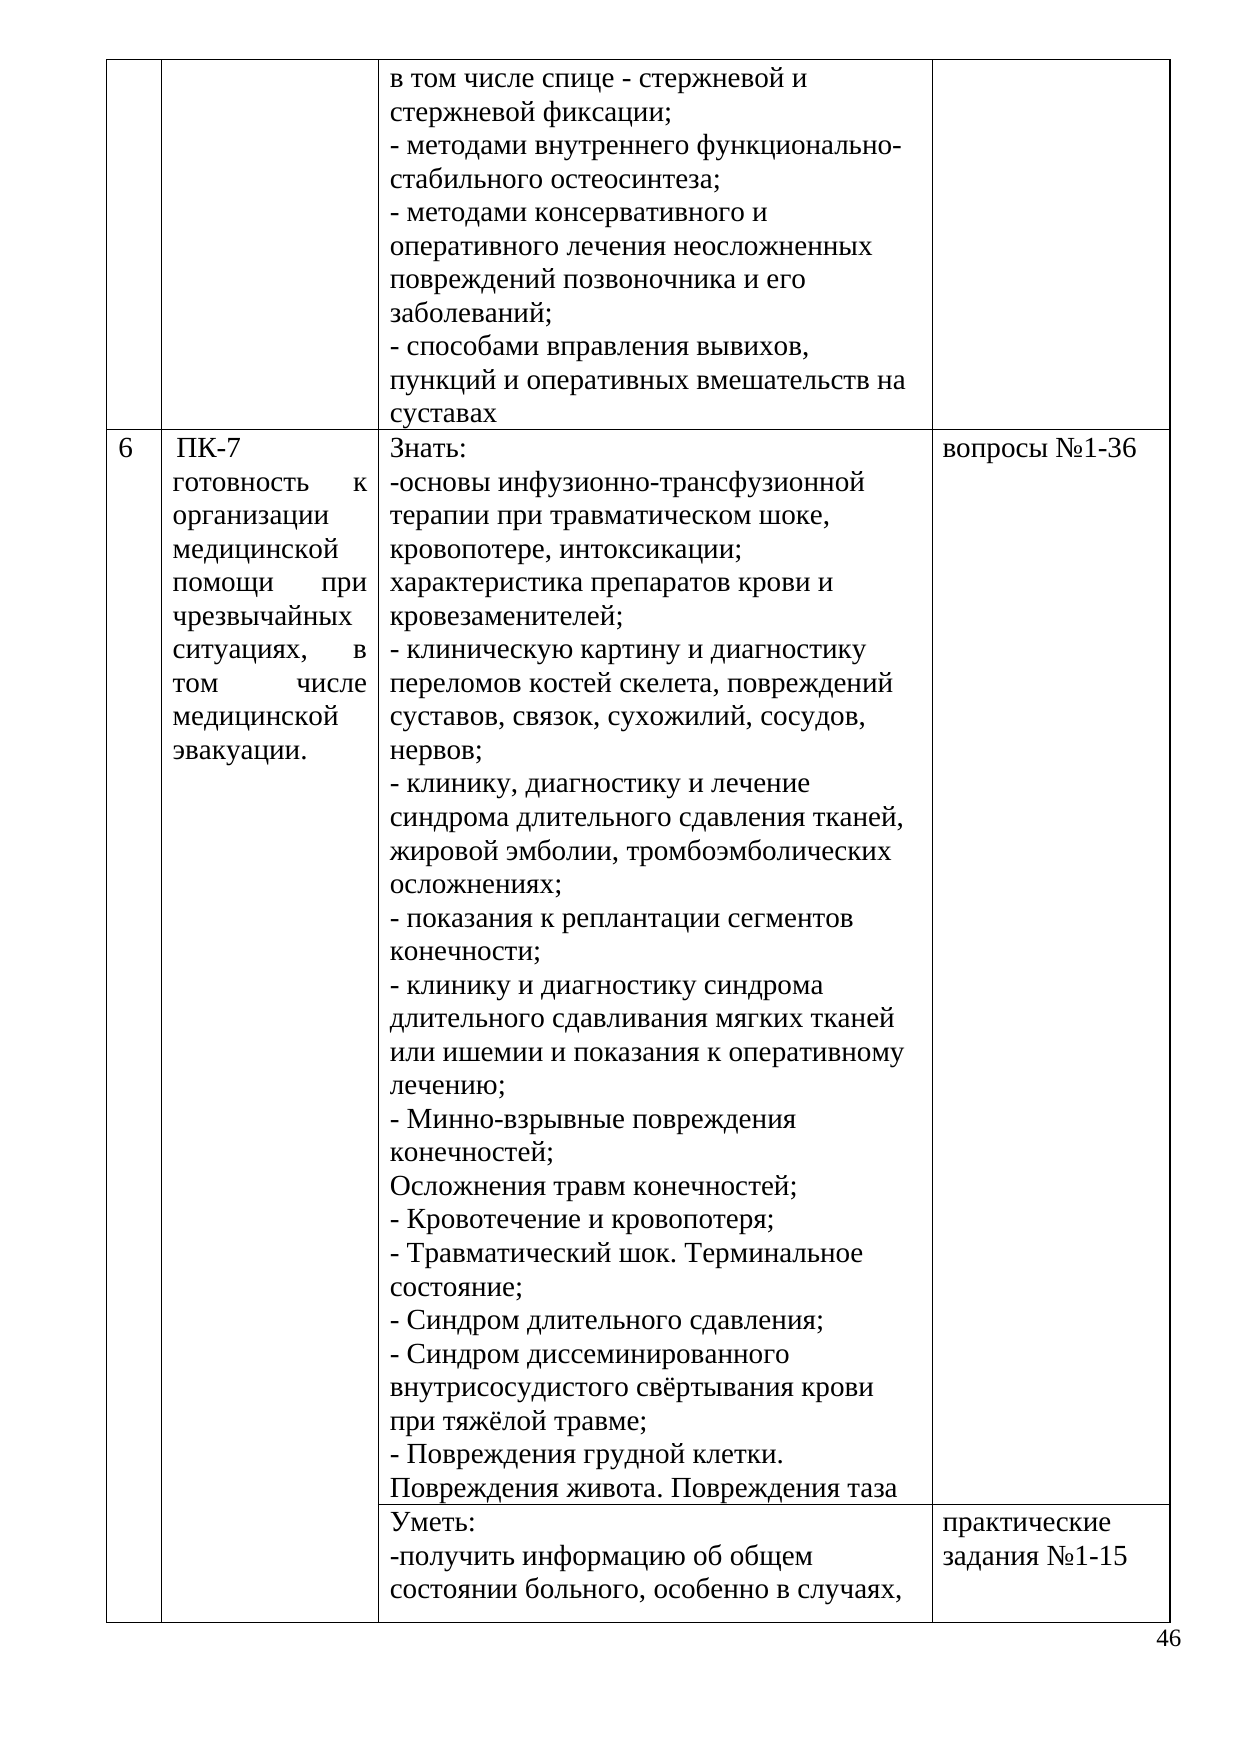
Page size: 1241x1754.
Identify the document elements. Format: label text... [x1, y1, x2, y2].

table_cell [379, 60, 932, 429]
table_cell ПК-7 готовность к организации медицинской помощи при чрезвычайных ситуациях, в том числе медицинской эвакуации. [162, 430, 378, 1622]
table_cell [933, 1505, 1169, 1622]
table_cell вопросы №1-36 [933, 430, 1169, 1503]
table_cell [933, 60, 1169, 429]
table_cell Знать: -основы инфузионно-трансфузионной терапии при травматическом шоке, кровопотере, интоксикации; характеристика препаратов крови и кровезаменителей; - клиническую картину и диагностику переломов костей скелета, повреждений суставов, связок, сухожилий, сосудов, нервов; - клинику, диагностику и лечение синдрома длительного сдавления тканей, жировой эмболии, тромбоэмболических осложнениях; - показания к реплантации сегментов конечности; - клинику и диагностику синдрома длительного сдавливания мягких тканей или ишемии и показания к оперативному лечению; - Минно-взрывные повреждения конечностей; Осложнения травм конечностей; - Кровотечение и кровопотеря; - Травматический шок. Терминальное состояние; - Синдром длительного сдавления; - Синдром диссеминированного внутрисосудистого свёртывания крови при тяжёлой травме; - Повреждения грудной клетки. Повреждения живота. Повреждения таза [379, 430, 932, 1503]
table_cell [379, 1505, 932, 1622]
table_cell 6 [107, 430, 161, 1622]
